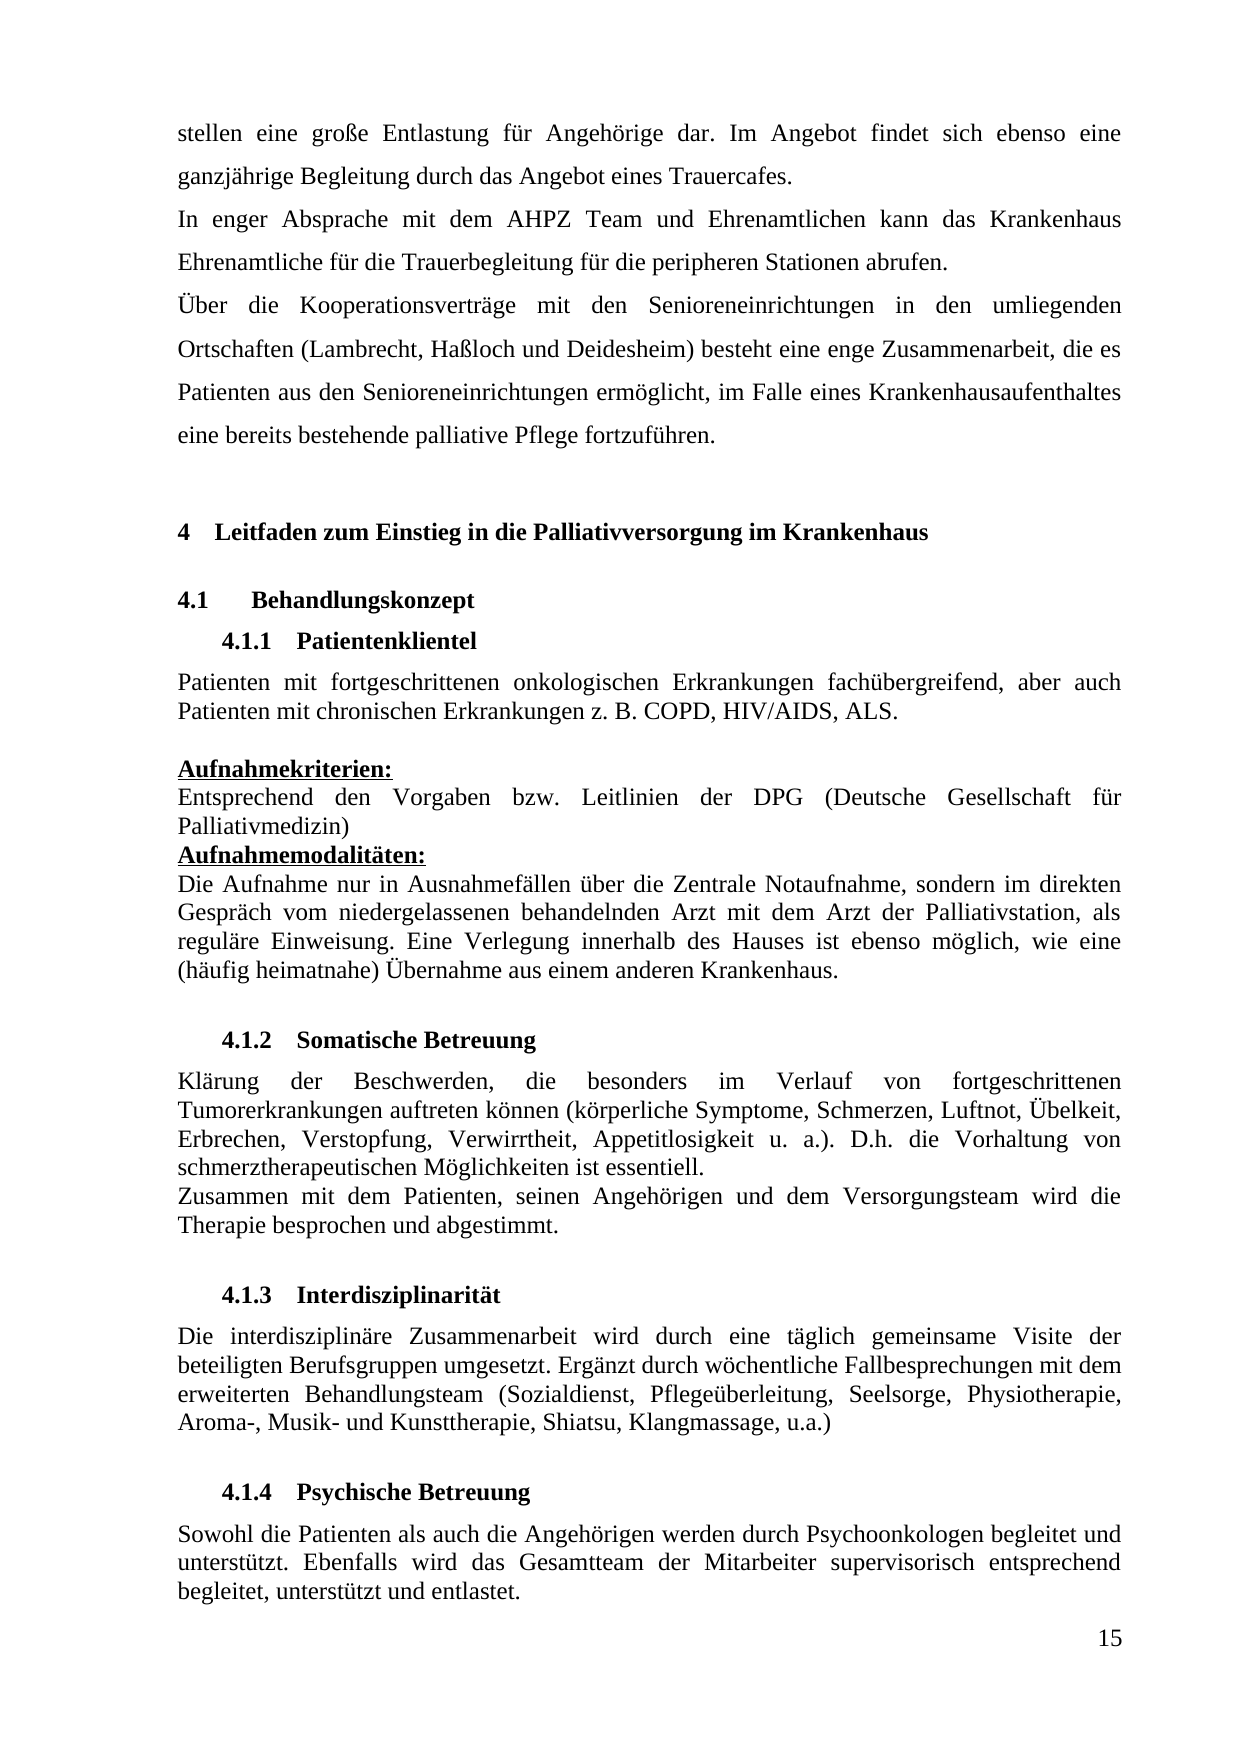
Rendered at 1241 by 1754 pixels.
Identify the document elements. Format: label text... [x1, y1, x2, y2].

text Die interdisziplinäre Zusammenarbeit wird durch eine täglich gemeinsame Visite der beteiligten Berufsgruppen umgesetzt. Ergänzt durch wöchentliche Fallbesprechungen mit dem erweiterten Behandlungsteam (Sozialdienst, Pflegeüberleitung, Seelsorge, Physiotherapie, Aroma-, Musik- und Kunsttherapie, Shiatsu, Klangmassage, u.a.) [177, 1321, 1122, 1436]
subtitle Somatische Betreuung [222, 1025, 1122, 1054]
text Die Aufnahme nur in Ausnahmefällen über die Zentrale Notaufnahme, sondern im direkten Gespräch vom niedergelassenen behandelnden Arzt mit dem Arzt der Palliativstation, als reguläre Einweisung. Eine Verlegung innerhalb des Hauses ist ebenso möglich, wie eine (häufig heimatnahe) Übernahme aus einem anderen Krankenhaus. [177, 869, 1122, 984]
text Zusammen mit dem Patienten, seinen Angehörigen und dem Versorgungsteam wird die Therapie besprochen und abgestimmt. [177, 1181, 1122, 1239]
text Patienten mit fortgeschrittenen onkologischen Erkrankungen fachübergreifend, aber auch Patienten mit chronischen Erkrankungen z. B. COPD, HIV/AIDS, ALS. [177, 667, 1122, 725]
text Aufnahmekriterien: [177, 754, 1122, 782]
text Aufnahmemodalitäten: [177, 840, 1122, 869]
subtitle Interdisziplinarität [222, 1280, 1122, 1309]
text Sowohl die Patienten als auch die Angehörigen werden durch Psychoonkologen begleitet und unterstützt. Ebenfalls wird das Gesamtteam der Mitarbeiter supervisorisch entsprechend begleitet, unterstützt und entlastet. [177, 1519, 1122, 1605]
text Klärung der Beschwerden, die besonders im Verlauf von fortgeschrittenen Tumorerkrankungen auftreten können (körperliche Symptome, Schmerzen, Luftnot, Übelkeit, Erbrechen, Verstopfung, Verwirrtheit, Appetitlosigkeit u. a.). D.h. die Vorhaltung von schmerztherapeutischen Möglichkeiten ist essentiell. [177, 1066, 1122, 1181]
subtitle Leitfaden zum Einstieg in die Palliativversorgung im Krankenhaus [177, 517, 1122, 546]
text Über die Kooperationsverträge mit den Senioreneinrichtungen in den umliegenden Ortschaften (Lambrecht, Haßloch und Deidesheim) besteht eine enge Zusammenarbeit, die es Patienten aus den Senioreneinrichtungen ermöglicht, im Falle eines Krankenhausaufenthaltes eine bereits bestehende palliative Pflege fortzuführen. [177, 291, 1122, 449]
subtitle Psychische Betreuung [222, 1477, 1122, 1506]
subtitle Patientenklientel [222, 626, 1122, 655]
subtitle 4.1 Behandlungskonzept [177, 585, 1122, 614]
text Entsprechend den Vorgaben bzw. Leitlinien der DPG (Deutsche Gesellschaft für Palliativmedizin) [177, 782, 1122, 840]
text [177, 118, 1122, 190]
text In enger Absprache mit dem AHPZ Team und Ehrenamtlichen kann das Krankenhaus Ehrenamtliche für die Trauerbegleitung für die peripheren Stationen abrufen. [177, 204, 1122, 276]
